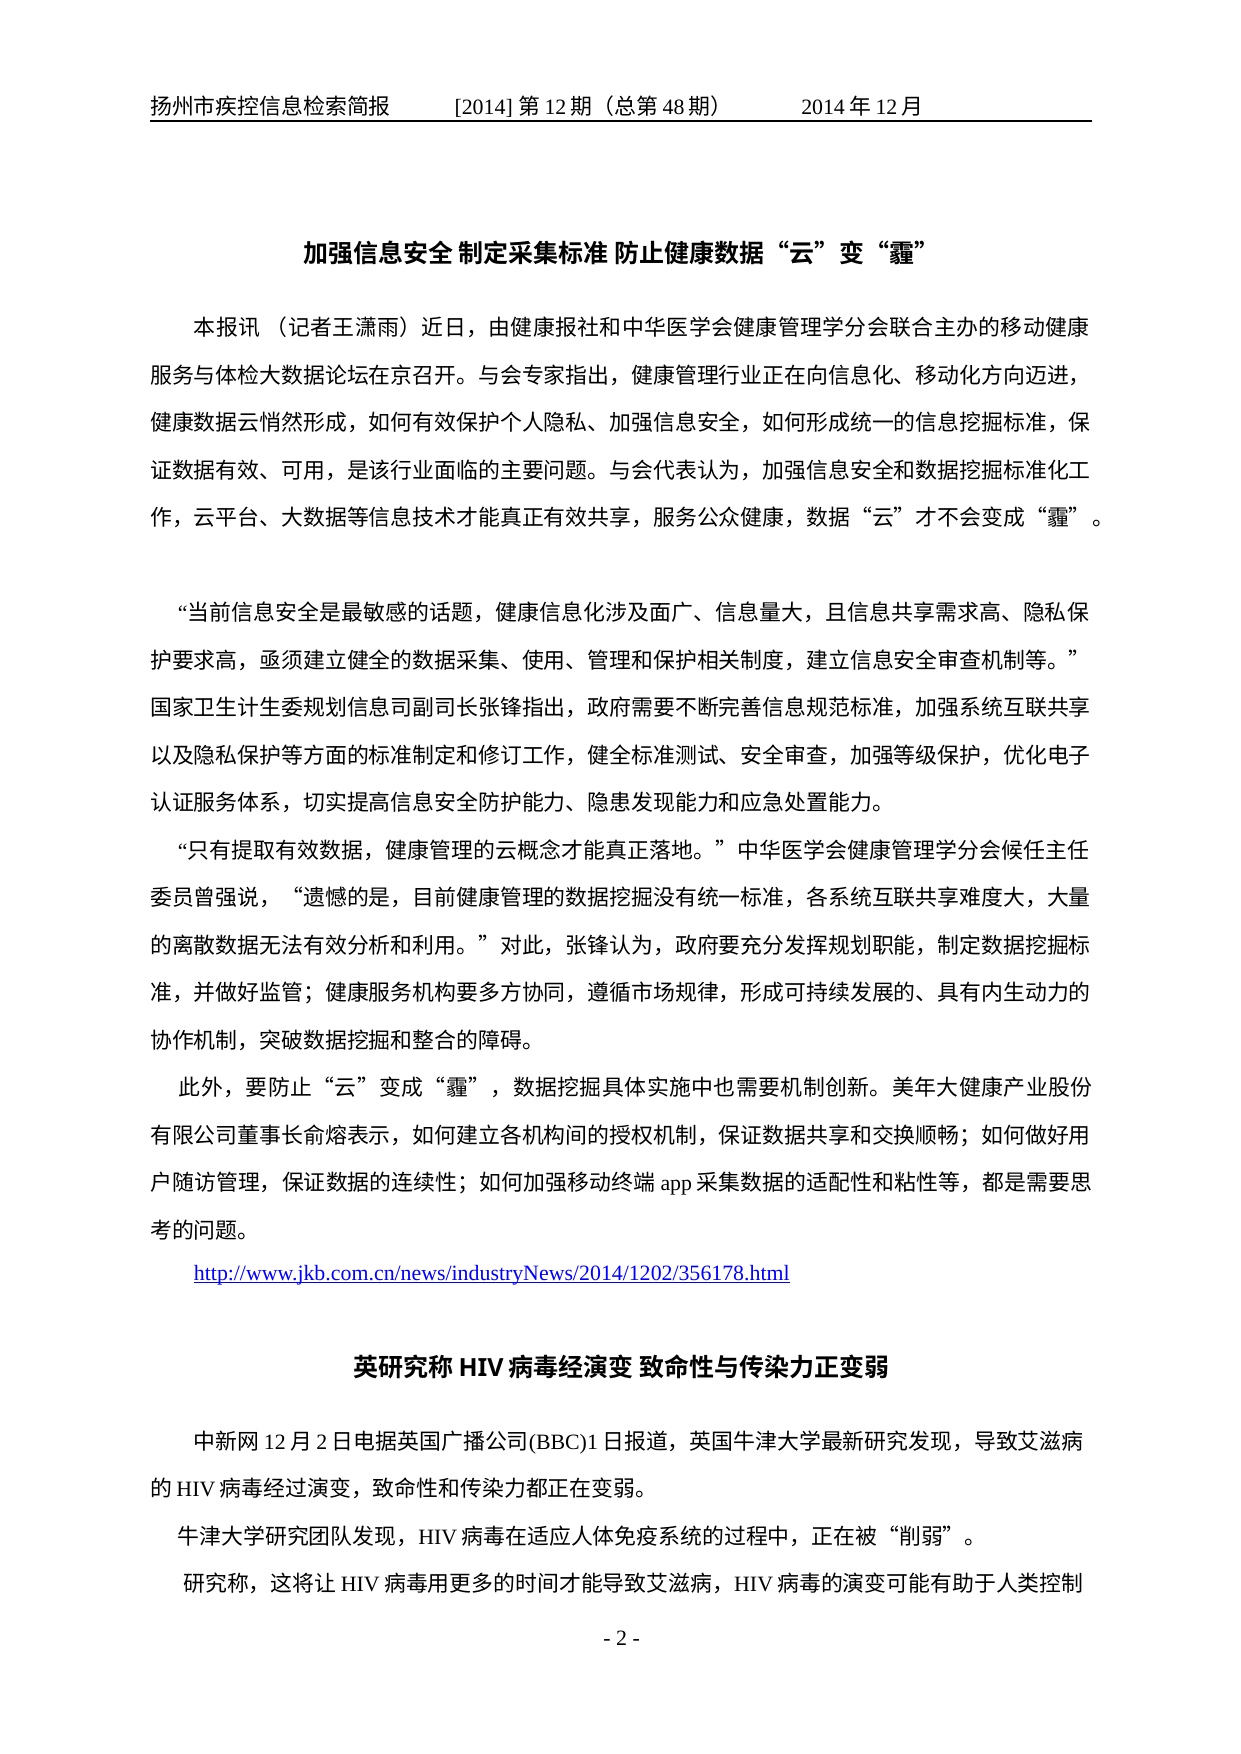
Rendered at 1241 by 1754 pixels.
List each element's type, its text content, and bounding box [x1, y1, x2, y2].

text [150, 1424, 1092, 1598]
text 英研究称HIV病毒经演变 致命性与传染力正变弱 [150, 1343, 1092, 1383]
text http://www.jkb.com.cn/news/industryNews/2014/1202/356178.html [150, 1260, 1092, 1285]
text 本报讯 （记者王潇雨）近日，由健康报社和中华医学会健康管理学分会联合主办的移动健康服务与体检大数据论坛在京召开。与会专家指出，健康管理行业正在向信息化、移动化方向迈进，健康数据云悄然形成，如何有效保护个人隐私、加强信息安全，如何形成统一的信息挖掘标准，保证数据有效、可用，是该行业面临的主要问题。与会代表认为，加强信息安全和数据挖掘标准化工作，云平台、大数据等信息技术才能真正有效共享，服务公众健康，数据“云”才不会变成“霾”。 “当前信息安全是最敏感的话题，健康信息化涉及面广、信息量大，且信息共享需求高、隐私保护要求高，亟须建立健全的数据采集、使用、管理和保护相关制度，建立信息安全审查机制等。”国家卫生计生委规划信息司副司长张锋指出，政府需要不断完善信息规范标准，加强系统互联共享以及隐私保护等方面的标准制定和修订工作，健全标准测试、安全审查，加强等级保护，优化电子认证服务体系，切实提高信息安全防护能力、隐患发现能力和应急处置能力。 “只有提取有效数据，健康管理的云概念才能真正落地。”中华医学会健康管理学分会候任主任委员曾强说，“遗憾的是，目前健康管理的数据挖掘没有统一标准，各系统互联共享难度大，大量的离散数据无法有效分析和利用。”对此，张锋认为，政府要充分发挥规划职能，制定数据挖掘标准，并做好监管；健康服务机构要多方协同，遵循市场规律，形成可持续发展的、具有内生动力的协作机制，突破数据挖掘和整合的障碍。 此外，要防止“云”变成“霾”，数据挖掘具体实施中也需要机制创新。美年大健康产业股份有限公司董事长俞熔表示，如何建立各机构间的授权机制，保证数据共享和交换顺畅；如何做好用户随访管理，保证数据的连续性；如何加强移动终端app采集数据的适配性和粘性等，都是需要思考的问题。 [150, 310, 1092, 1244]
text 加强信息安全 制定采集标准 防止健康数据“云”变“霾” [150, 229, 1092, 269]
